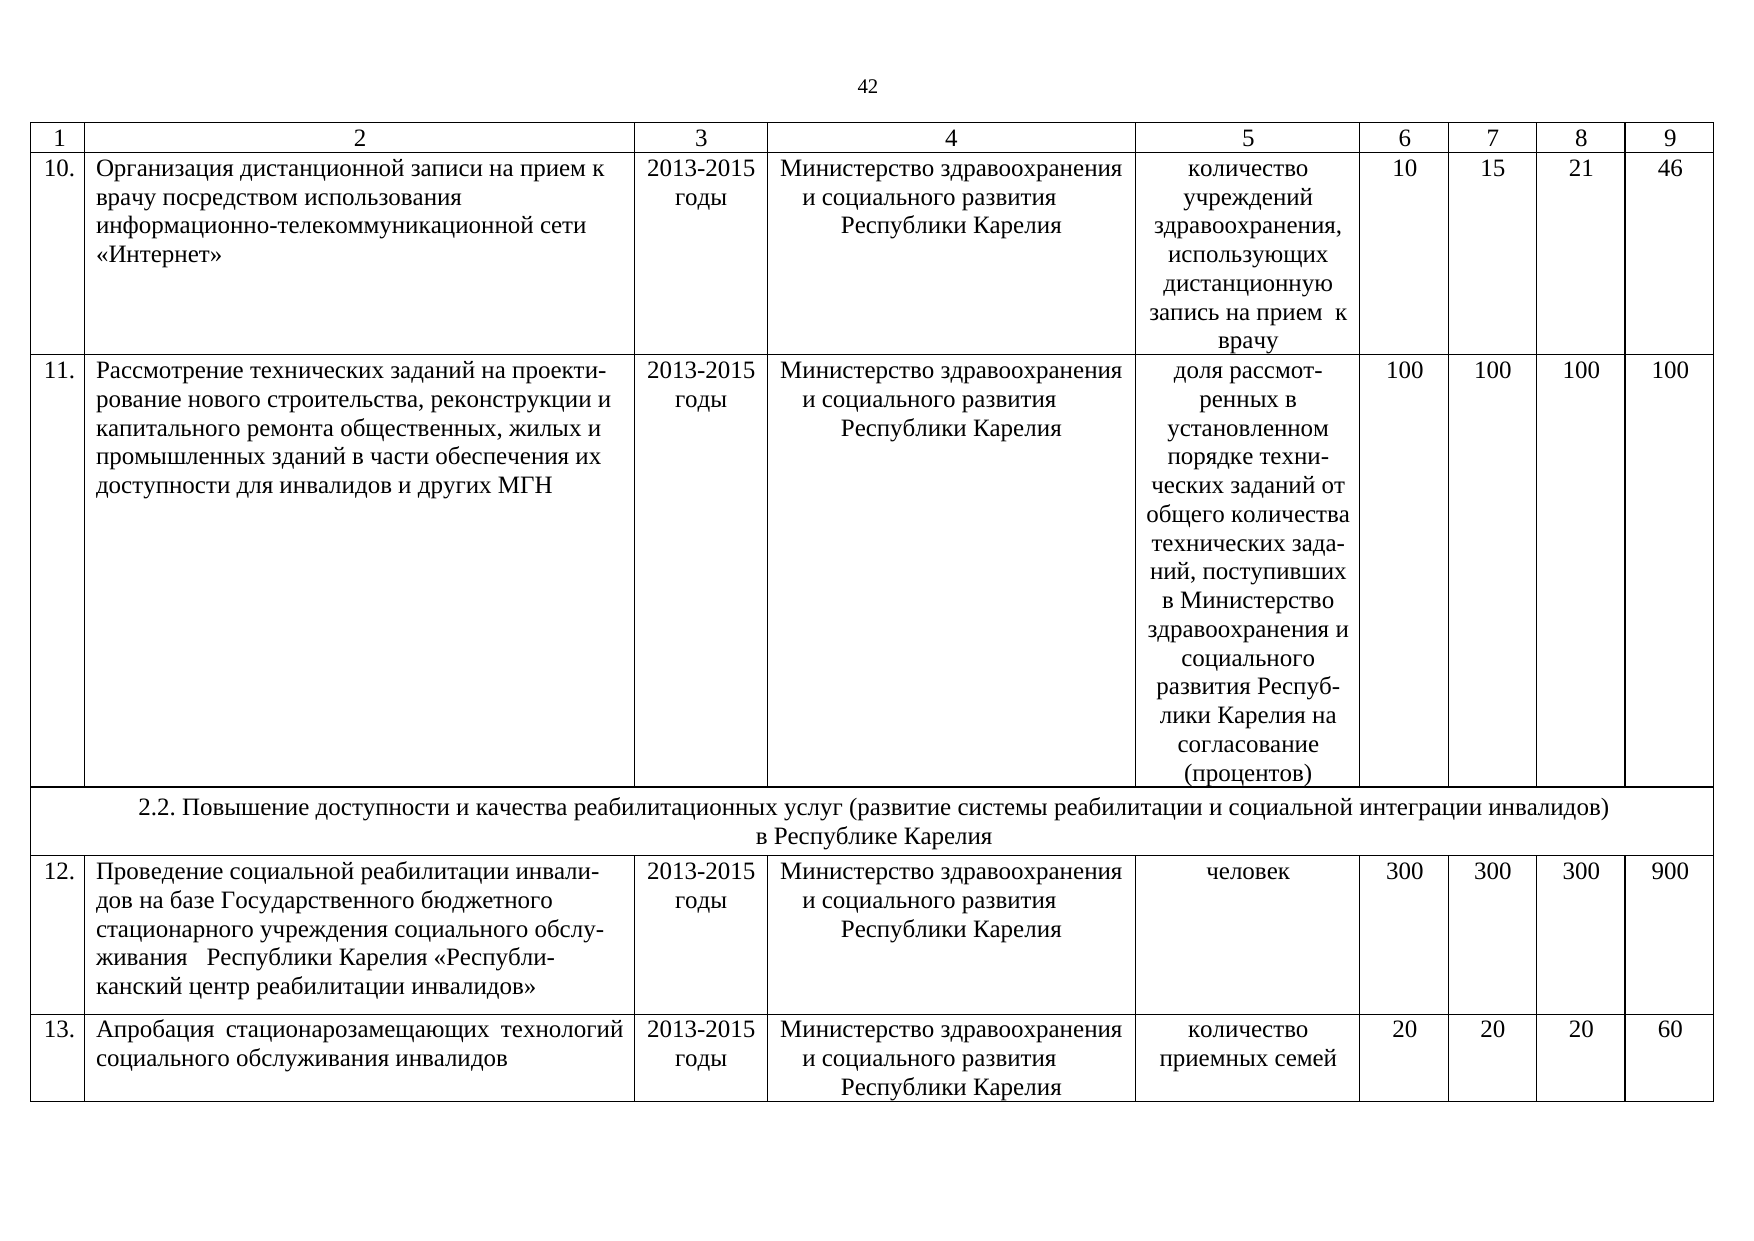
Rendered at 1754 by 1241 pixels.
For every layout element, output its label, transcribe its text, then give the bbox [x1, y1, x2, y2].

table_cell 20 [1537, 1015, 1624, 1101]
table_cell Министерство здравоохранения и социального развития Республики Карелия [768, 1015, 1135, 1101]
table_header 2 [85, 123, 634, 152]
table_cell 2013-2015 годы [635, 355, 767, 786]
table_cell Рассмотрение технических заданий на проекти-рование нового строительства, реконструкции и капитального ремонта общественных, жилых и промышленных зданий в части обеспечения их доступности для инвалидов и других МГН [85, 355, 634, 786]
table_cell 10 [1360, 153, 1448, 354]
table_cell 100 [1626, 355, 1713, 786]
table_cell 2013-2015 годы [635, 1015, 767, 1101]
table_cell человек [1136, 856, 1359, 1013]
table_cell Организация дистанционной записи на прием к врачу посредством использования информационно-телекоммуникационной сети «Интернет» [85, 153, 634, 354]
table_cell 2013-2015 годы [635, 153, 767, 354]
table_cell 21 [1537, 153, 1624, 354]
table_cell доля рассмот-ренных в установленном порядке техни-ческих заданий от общего количества технических зада-ний, поступивших в Министерство здравоохранения и социального развития Респуб-лики Карелия на согласование (процентов) [1136, 355, 1359, 786]
table_cell 300 [1537, 856, 1624, 1013]
table_cell 300 [1360, 856, 1448, 1013]
table_cell 2013-2015 годы [635, 856, 767, 1013]
table_header 4 [768, 123, 1135, 152]
table_cell Министерство здравоохранения и социального развития Республики Карелия [768, 153, 1135, 354]
table_cell Министерство здравоохранения и социального развития Республики Карелия [768, 856, 1135, 1013]
table_cell 100 [1537, 355, 1624, 786]
table_header 8 [1537, 123, 1624, 152]
table_cell 20 [1360, 1015, 1448, 1101]
table_header 5 [1136, 123, 1359, 152]
table_cell 12. [31, 856, 84, 1013]
table_cell 2.2. Повышение доступности и качества реабилитационных услуг (развитие системы реабилитации и социальной интеграции инвалидов) в Республике Карелия [31, 788, 1713, 855]
table_cell Апробация стационарозамещающих технологий социального обслуживания инвалидов [85, 1015, 634, 1101]
table_cell Министерство здравоохранения и социального развития Республики Карелия [768, 355, 1135, 786]
table_header 3 [635, 123, 767, 152]
table_cell 20 [1449, 1015, 1536, 1101]
table_cell 900 [1626, 856, 1713, 1013]
table_cell 11. [31, 355, 84, 786]
table_cell 10. [31, 153, 84, 354]
table_cell 13. [31, 1015, 84, 1101]
table_header 9 [1626, 123, 1713, 152]
table_header 1 [31, 123, 84, 152]
table_cell 300 [1449, 856, 1536, 1013]
table_cell 100 [1360, 355, 1448, 786]
table_cell 100 [1449, 355, 1536, 786]
table_cell количество учреждений здравоохранения, использующих дистанционную запись на прием к врачу [1136, 153, 1359, 354]
table_cell 60 [1626, 1015, 1713, 1101]
table_cell 46 [1626, 153, 1713, 354]
table_cell Проведение социальной реабилитации инвали-дов на базе Государственного бюджетного стационарного учреждения социального обслу-живания Республики Карелия «Республи-канский центр реабилитации инвалидов» [85, 856, 634, 1013]
table_cell количество приемных семей [1136, 1015, 1359, 1101]
table_header 7 [1449, 123, 1536, 152]
table_header 6 [1360, 123, 1448, 152]
table_cell 15 [1449, 153, 1536, 354]
